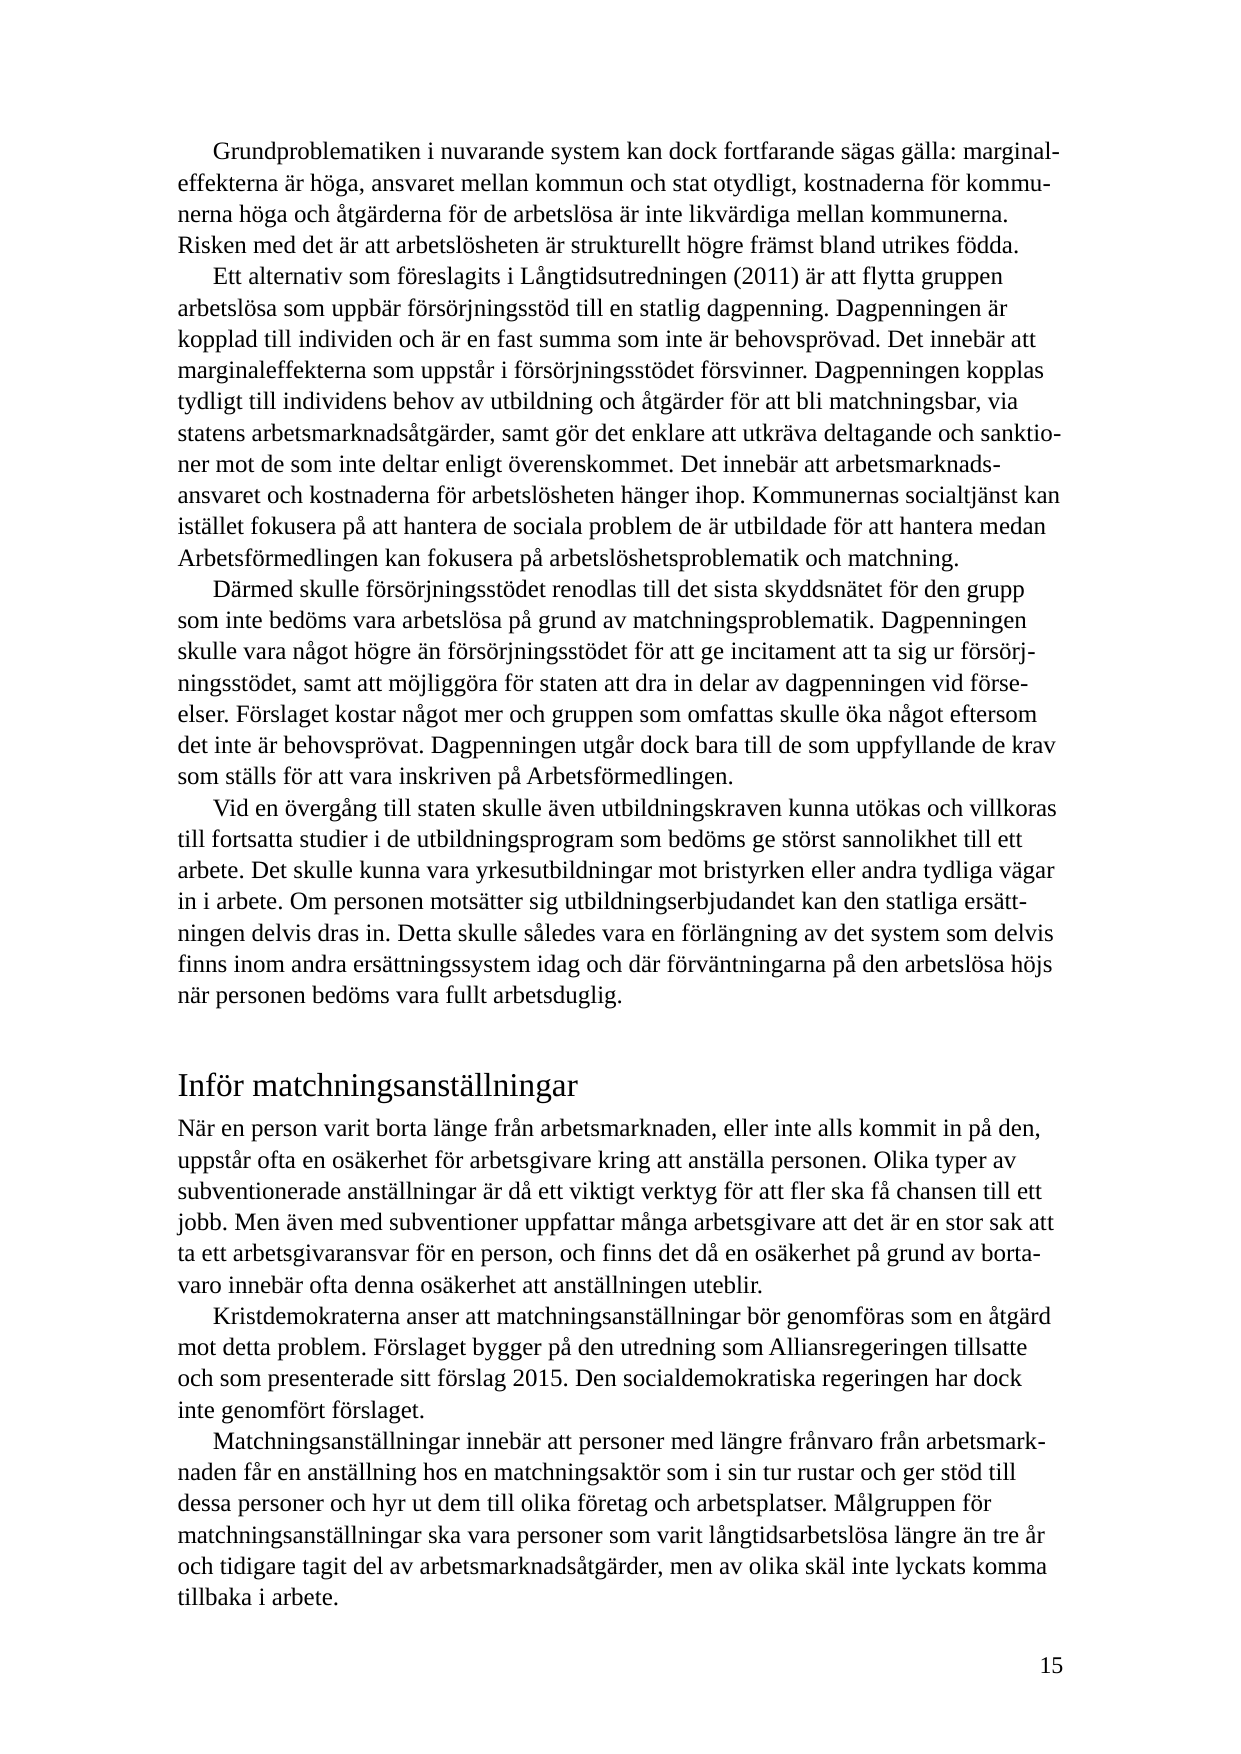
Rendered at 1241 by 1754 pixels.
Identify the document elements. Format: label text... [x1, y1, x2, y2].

subtitle Inför matchningsanställningar [177, 1071, 1063, 1103]
text Grundproblematiken i nuvarande system kan dock fortfarande sägas gälla: marginaleffekterna är höga, ansvaret mellan kommun och stat otydligt, kostnaderna för kommunerna höga och åtgärderna för de arbetslösa är inte likvärdiga mellan kommunerna. Risken med det är att arbetslösheten är strukturellt högre främst bland utrikes födda. [177, 134, 1063, 259]
text Vid en övergång till staten skulle även utbildningskraven kunna utökas och villkoras till fortsatta studier i de utbildningsprogram som bedöms ge störst sannolikhet till ett arbete. Det skulle kunna vara yrkesutbildningar mot bristyrken eller andra tydliga vägar in i arbete. Om personen motsätter sig utbildningserbjudandet kan den statliga ersättningen delvis dras in. Detta skulle således vara en förlängning av det system som delvis finns inom andra ersättningssystem idag och där förväntningarna på den arbetslösa höjs när personen bedöms vara fullt arbetsduglig. [177, 790, 1063, 1009]
text Därmed skulle försörjningsstödet renodlas till det sista skyddsnätet för den grupp som inte bedöms vara arbetslösa på grund av matchningsproblematik. Dagpenningen skulle vara något högre än försörjningsstödet för att ge incitament att ta sig ur försörjningsstödet, samt att möjliggöra för staten att dra in delar av dagpenningen vid förseelser. Förslaget kostar något mer och gruppen som omfattas skulle öka något eftersom det inte är behovsprövat. Dagpenningen utgår dock bara till de som uppfyllande de krav som ställs för att vara inskriven på Arbetsförmedlingen. [177, 571, 1063, 790]
text När en person varit borta länge från arbetsmarknaden, eller inte alls kommit in på den, uppstår ofta en osäkerhet för arbetsgivare kring att anställa personen. Olika typer av subventionerade anställningar är då ett viktigt verktyg för att fler ska få chansen till ett jobb. Men även med subventioner uppfattar många arbetsgivare att det är en stor sak att ta ett arbetsgivaransvar för en person, och finns det då en osäkerhet på grund av bortavaro innebär ofta denna osäkerhet att anställningen uteblir. [177, 1111, 1063, 1298]
text Matchningsanställningar innebär att personer med längre frånvaro från arbetsmarknaden får en anställning hos en matchningsaktör som i sin tur rustar och ger stöd till dessa personer och hyr ut dem till olika företag och arbetsplatser. Målgruppen för matchningsanställningar ska vara personer som varit långtidsarbetslösa längre än tre år och tidigare tagit del av arbetsmarknadsåtgärder, men av olika skäl inte lyckats komma tillbaka i arbete. [177, 1423, 1063, 1611]
text Ett alternativ som föreslagits i Långtidsutredningen (2011) är att flytta gruppen arbetslösa som uppbär försörjningsstöd till en statlig dagpenning. Dagpenningen är kopplad till individen och är en fast summa som inte är behovsprövad. Det innebär att marginaleffekterna som uppstår i försörjningsstödet försvinner. Dagpenningen kopplas tydligt till individens behov av utbildning och åtgärder för att bli matchningsbar, via statens arbetsmarknadsåtgärder, samt gör det enklare att utkräva deltagande och sanktioner mot de som inte deltar enligt överenskommet. Det innebär att arbetsmarknadsansvaret och kostnaderna för arbetslösheten hänger ihop. Kommunernas socialtjänst kan istället fokusera på att hantera de sociala problem de är utbildade för att hantera medan Arbetsförmedlingen kan fokusera på arbetslöshetsproblematik och matchning. [177, 259, 1063, 571]
text Kristdemokraterna anser att matchningsanställningar bör genomföras som en åtgärd mot detta problem. Förslaget bygger på den utredning som Alliansregeringen tillsatte och som presenterade sitt förslag 2015. Den socialdemokratiska regeringen har dock inte genomfört förslaget. [177, 1298, 1063, 1423]
